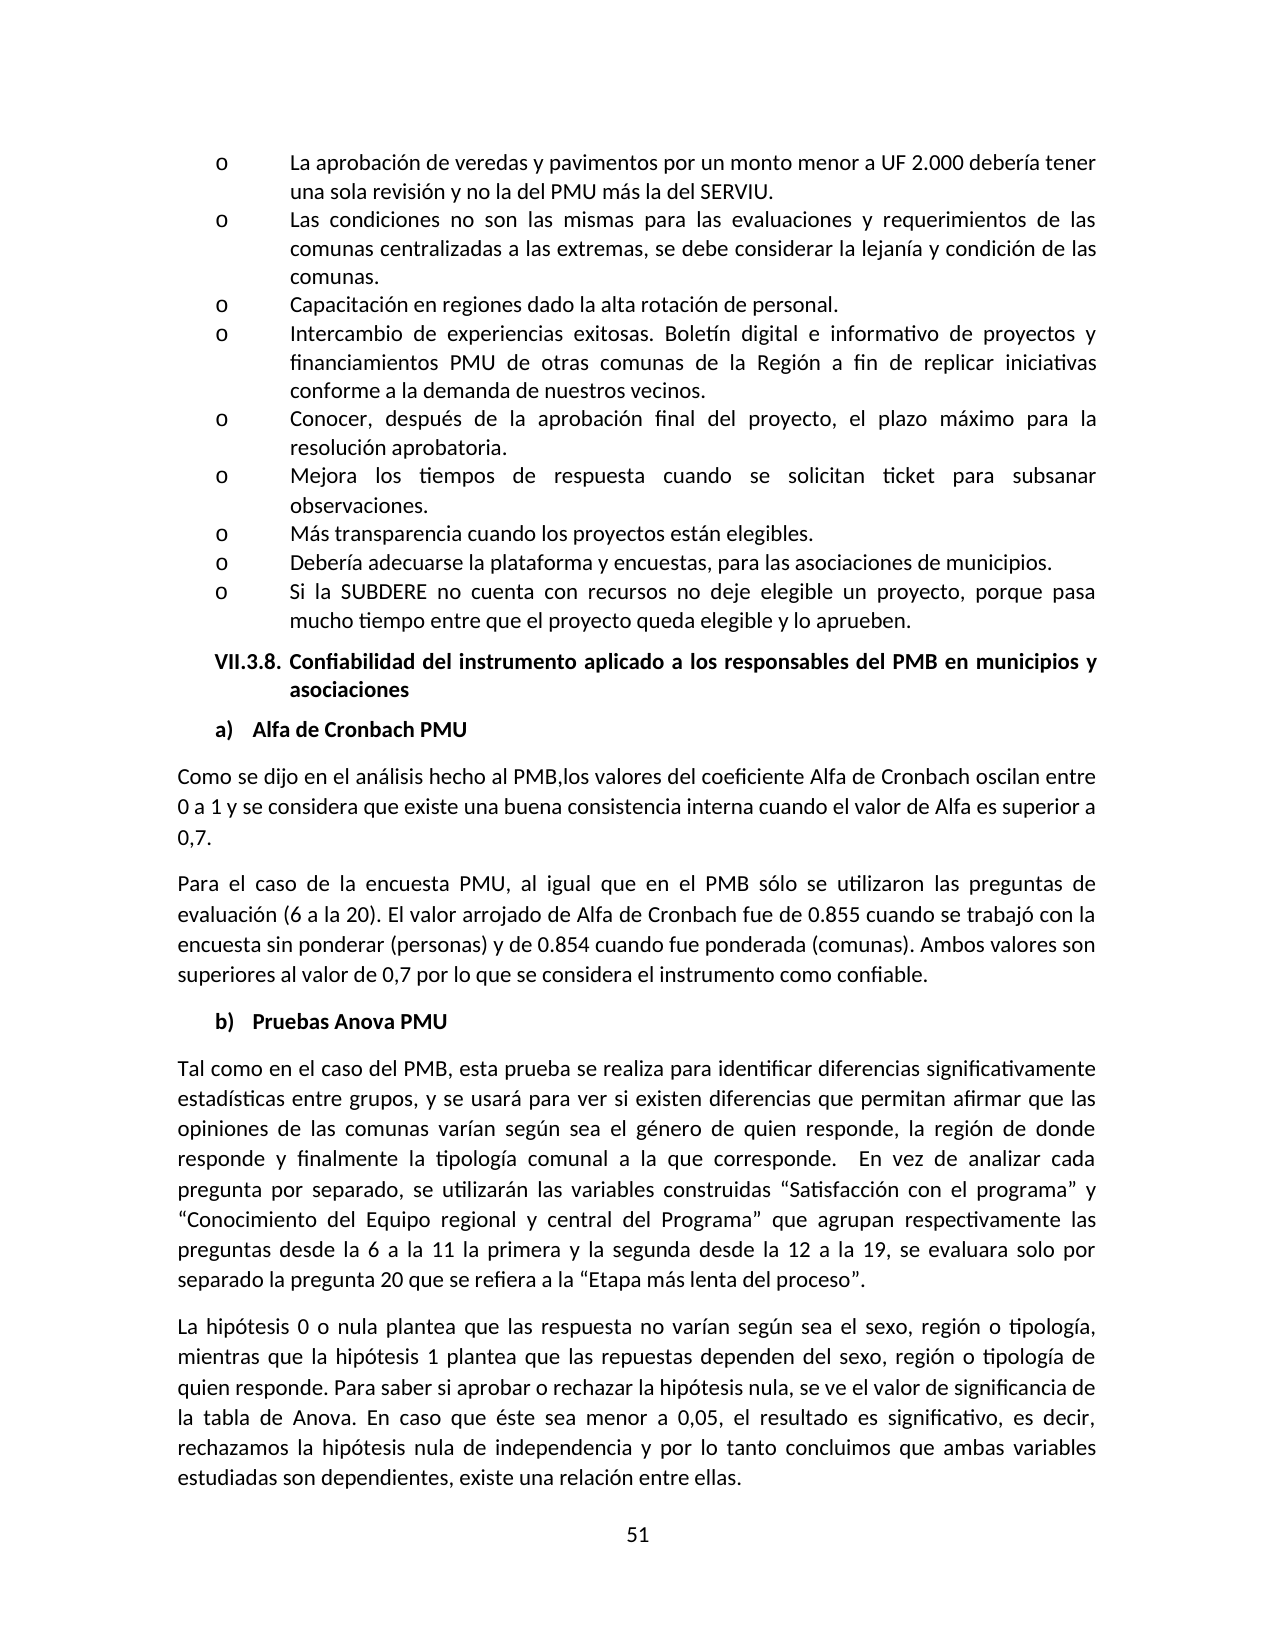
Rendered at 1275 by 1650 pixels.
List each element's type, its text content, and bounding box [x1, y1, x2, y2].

list Más transparencia cuando los proyectos están elegibles. [215, 519, 1098, 548]
text La hipótesis 0 o nula plantea que las respuesta no varían según sea el sexo, región o tipología, mientras que la hipótesis 1 plantea que las repuestas dependen del sexo, región o tipología de quien responde. Para saber si aprobar o rechazar la hipótesis nula, se ve el valor de significancia de la tabla de Anova. En caso que éste sea menor a 0,05, el resultado es significativo, es decir, rechazamos la hipótesis nula de independencia y por lo tanto concluimos que ambas variables estudiadas son dependientes, existe una relación entre ellas. [177, 1312, 1098, 1491]
list Mejora los tiempos de respuesta cuando se solicitan ticket para subsanar observaciones. [215, 462, 1098, 519]
list Si la SUBDERE no cuenta con recursos no deje elegible un proyecto, porque pasa mucho tiempo entre que el proyecto queda elegible y lo aprueben. [214, 577, 1098, 634]
list Pruebas Anova PMU [215, 1007, 1098, 1035]
list Alfa de Cronbach PMU [215, 715, 1098, 743]
list Conocer, después de la aprobación final del proyecto, el plazo máximo para la resolución aprobatoria. [215, 404, 1098, 462]
text Como se dijo en el análisis hecho al PMB,los valores del coeficiente Alfa de Cronbach oscilan entre 0 a 1 y se considera que existe una buena consistencia interna cuando el valor de Alfa es superior a 0,7. [177, 762, 1098, 851]
list Debería adecuarse la plataforma y encuestas, para las asociaciones de municipios. [215, 548, 1098, 577]
list Intercambio de experiencias exitosas. Boletín digital e informativo de proyectos y financiamientos PMU de otras comunas de la Región a fin de replicar iniciativas conforme a la demanda de nuestros vecinos. [215, 319, 1098, 404]
list Las condiciones no son las mismas para las evaluaciones y requerimientos de las comunas centralizadas a las extremas, se debe considerar la lejanía y condición de las comunas. [215, 205, 1098, 290]
list La aprobación de veredas y pavimentos por un monto menor a UF 2.000 debería tener una sola revisión y no la del PMU más la del SERVIU. [215, 148, 1098, 205]
text Para el caso de la encuesta PMU, al igual que en el PMB sólo se utilizaron las preguntas de evaluación (6 a la 20). El valor arrojado de Alfa de Cronbach fue de 0.855 cuando se trabajó con la encuesta sin ponderar (personas) y de 0.854 cuando fue ponderada (comunas). Ambos valores son superiores al valor de 0,7 por lo que se considera el instrumento como confiable. [177, 869, 1098, 988]
text Tal como en el caso del PMB, esta prueba se realiza para identificar diferencias significativamente estadísticas entre grupos, y se usará para ver si existen diferencias que permitan afirmar que las opiniones de las comunas varían según sea el género de quien responde, la región de donde responde y finalmente la tipología comunal a la que corresponde. En vez de analizar cada pregunta por separado, se utilizarán las variables construidas “Satisfacción con el programa” y “Conocimiento del Equipo regional y central del Programa” que agrupan respectivamente las preguntas desde la 6 a la 11 la primera y la segunda desde la 12 a la 19, se evaluara solo por separado la pregunta 20 que se refiera a la “Etapa más lenta del proceso”. [177, 1054, 1098, 1293]
list Capacitación en regiones dado la alta rotación de personal. [215, 290, 1098, 319]
list Confiabilidad del instrumento aplicado a los responsables del PMB en municipios y asociaciones [214, 647, 1098, 703]
